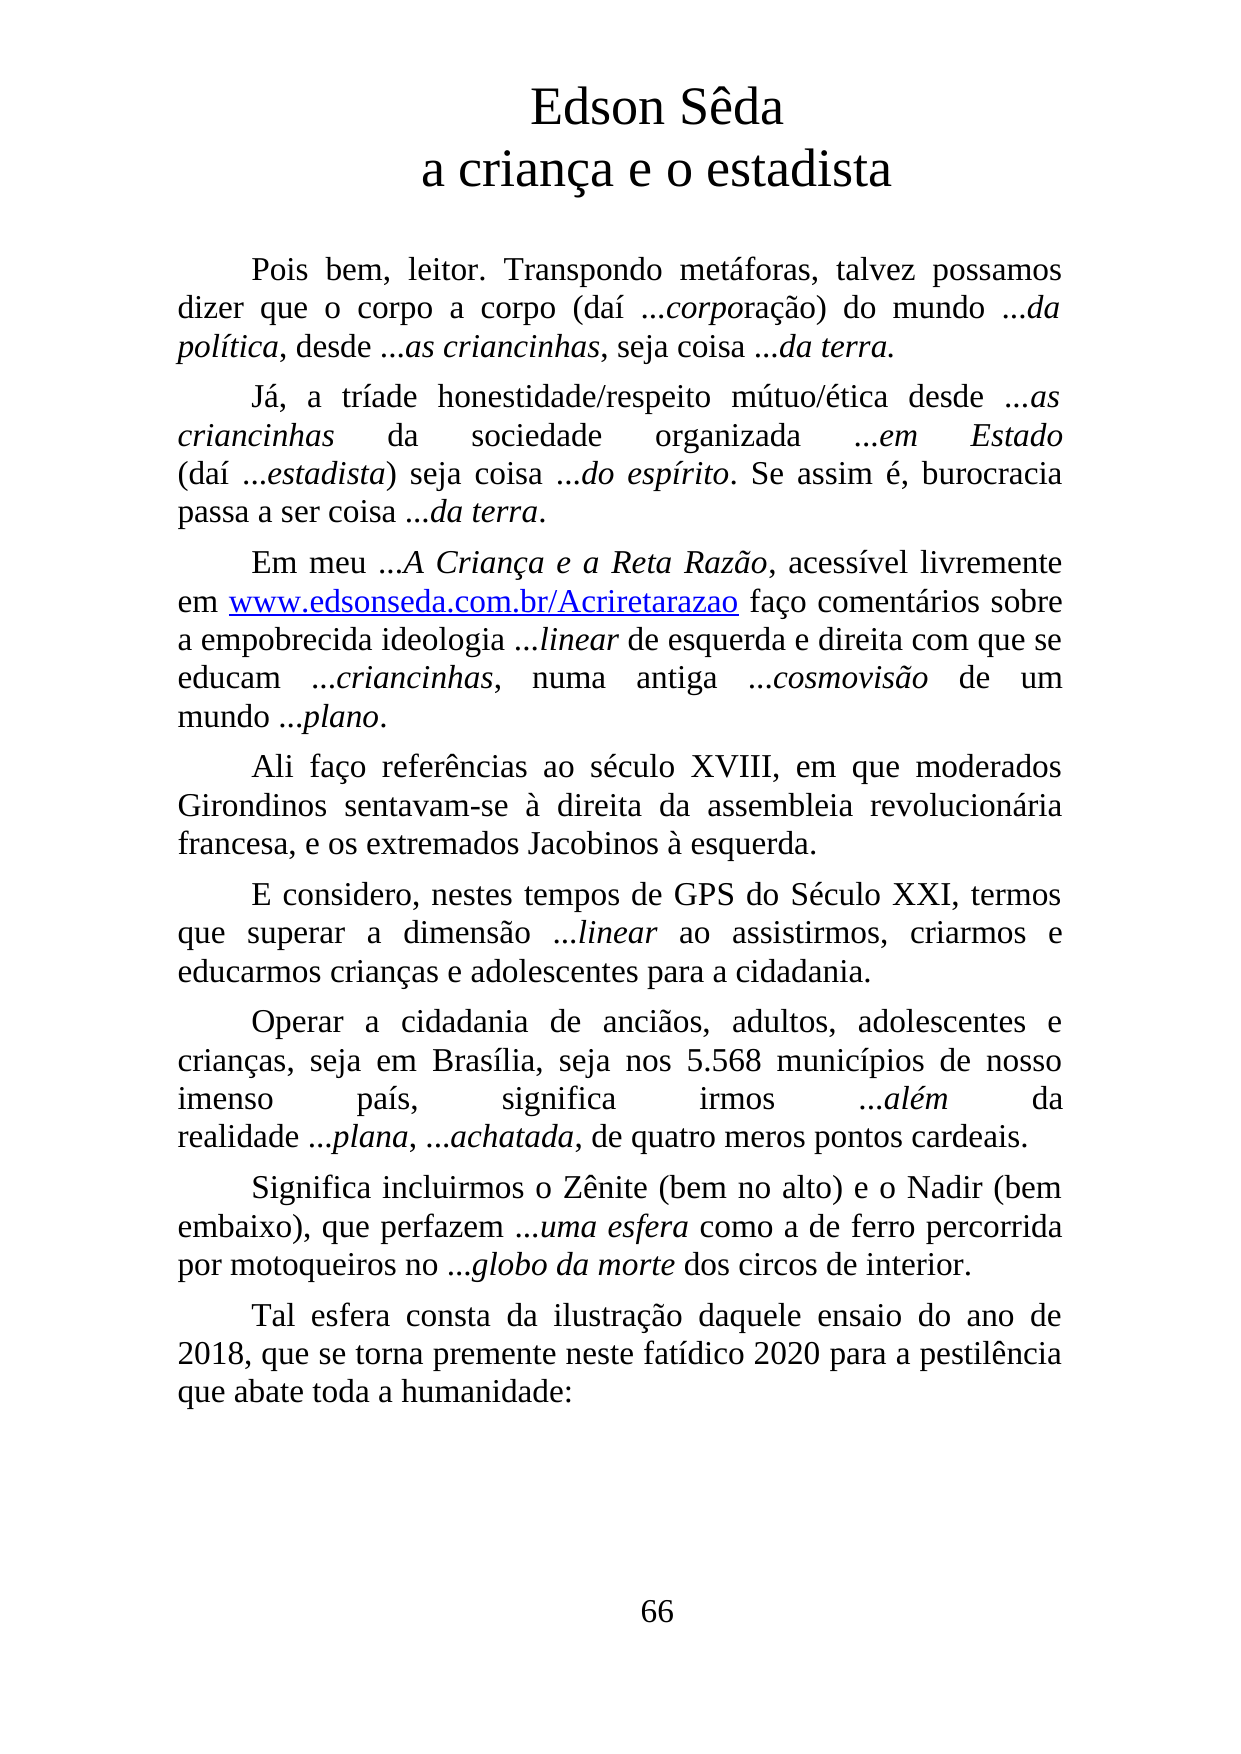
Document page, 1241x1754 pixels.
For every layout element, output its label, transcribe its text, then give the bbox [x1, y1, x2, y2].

text Tal esfera consta da ilustração daquele ensaio do ano de 2018, que se torna premente neste fatídico 2020 para a pestilência que abate toda a humanidade: [177, 1295, 1063, 1410]
text Pois bem, leitor. Transpondo metáforas, talvez possamos dizer que o corpo a corpo (daí ...corporação) do mundo ...da política, desde ...as criancinhas, seja coisa ...da terra. [177, 249, 1063, 364]
text Em meu ...A Criança e a Reta Razão, acessível livremente em www.edsonseda.com.br/Acriretarazao faço comentários sobre a empobrecida ideologia ...linear de esquerda e direita com que se educam ...criancinhas, numa antiga ...cosmovisão de um mundo ...plano. [177, 542, 1063, 734]
text Operar a cidadania de anciãos, adultos, adolescentes e crianças, seja em Brasília, seja nos 5.568 municípios de nosso imenso país, significa irmos ...além da realidade ...plana, ...achatada, de quatro meros pontos cardeais. [177, 1002, 1063, 1155]
text Significa incluirmos o Zênite (bem no alto) e o Nadir (bem embaixo), que perfazem ...uma esfera como a de ferro percorrida por motoqueiros no ...globo da morte dos circos de interior. [177, 1167, 1063, 1282]
text Já, a tríade honestidade/respeito mútuo/ética desde ...as criancinhas da sociedade organizada ...em Estado (daí ...estadista) seja coisa ...do espírito. Se assim é, burocracia passa a ser coisa ...da terra. [177, 377, 1063, 530]
text Ali faço referências ao século XVIII, em que moderados Girondinos sentavam-se à direita da assembleia revolucionária francesa, e os extremados Jacobinos à esquerda. [177, 747, 1063, 862]
text E considero, nestes tempos de GPS do Século XXI, termos que superar a dimensão ...linear ao assistirmos, criarmos e educarmos crianças e adolescentes para a cidadania. [177, 874, 1063, 989]
